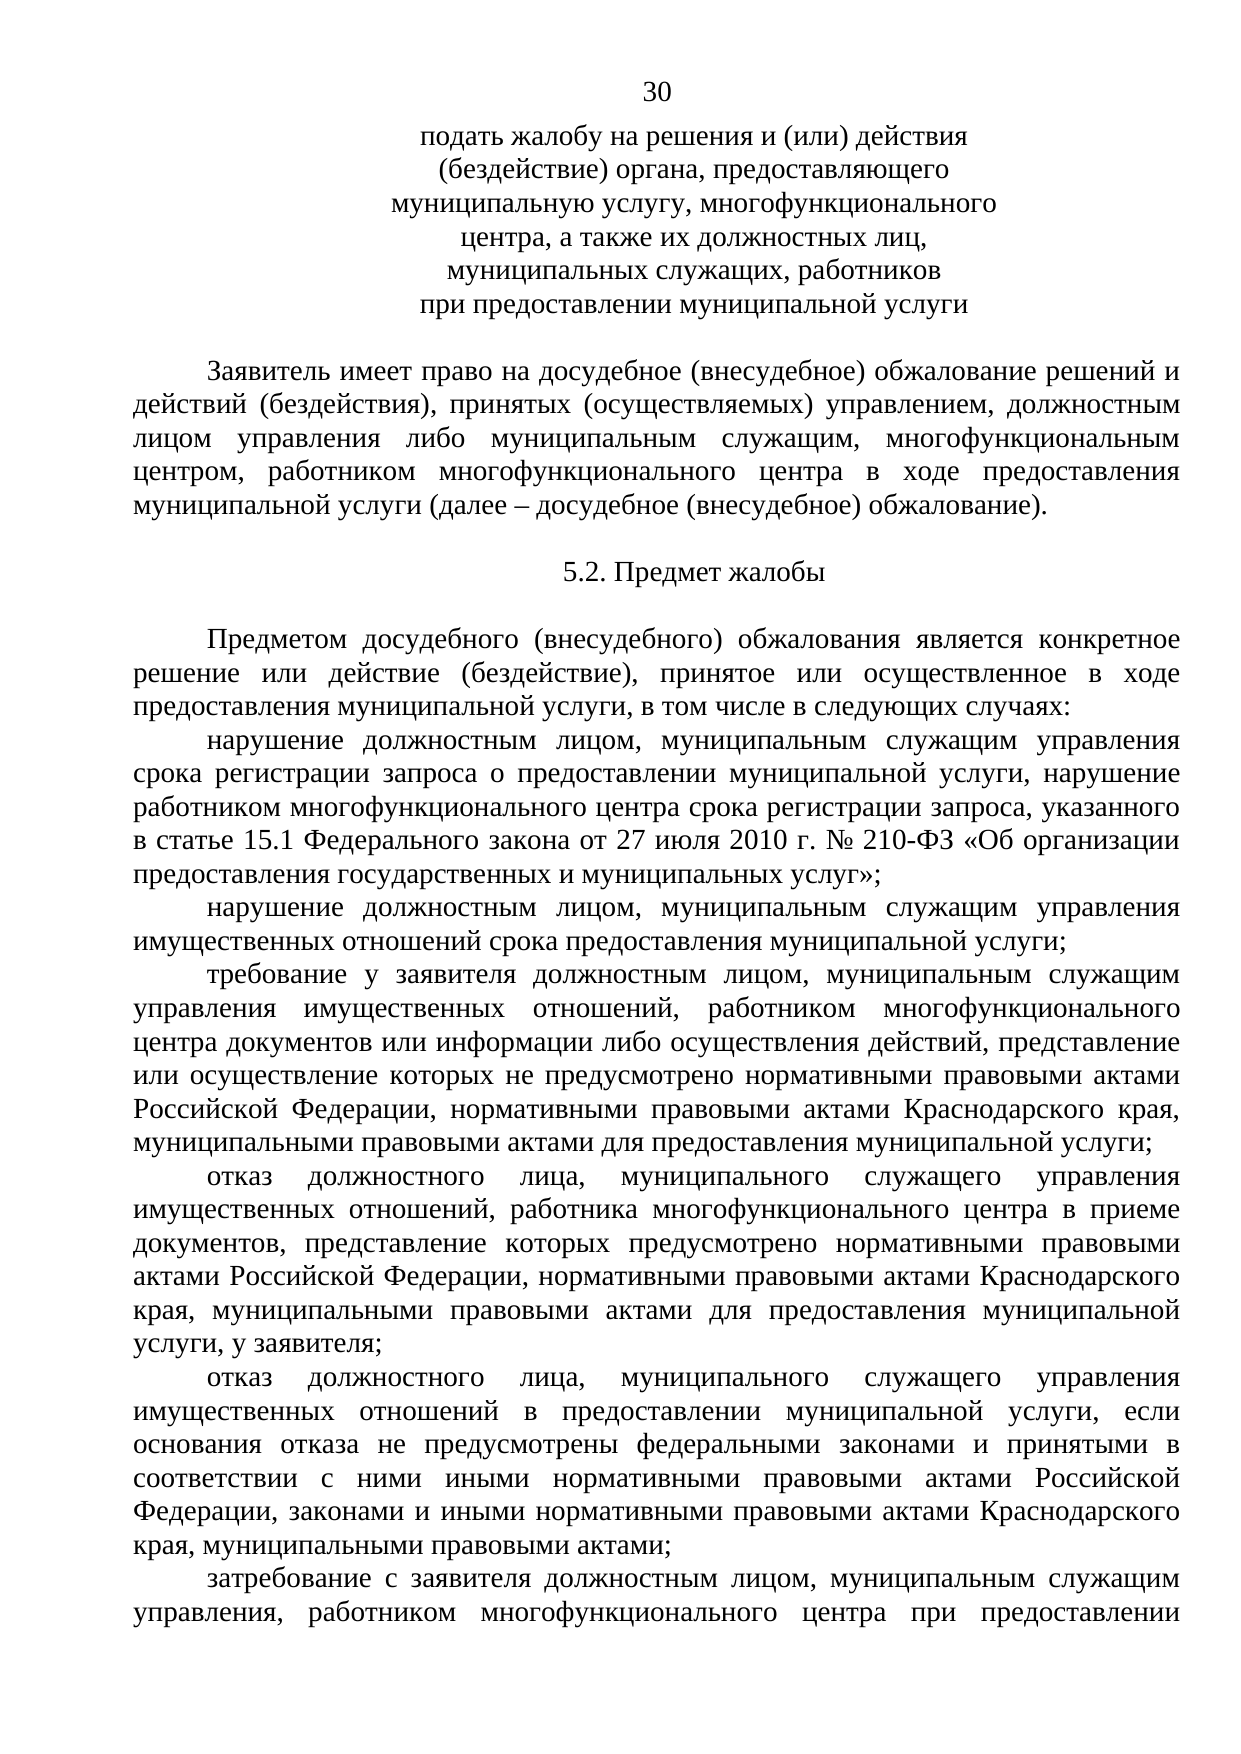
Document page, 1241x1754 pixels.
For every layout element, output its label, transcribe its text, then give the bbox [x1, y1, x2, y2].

text подать жалобу на решения и (или) действия [133, 118, 1181, 152]
text Заявитель имеет право на досудебное (внесудебное) обжалование решений и действий (бездействия), принятых (осуществляемых) управлением, должностным лицом управления либо муниципальным служащим, многофункциональным центром, работником многофункционального центра в ходе предоставления муниципальной услуги (далее – досудебное (внесудебное) обжалование). [133, 353, 1181, 521]
text нарушение должностным лицом, муниципальным служащим управления имущественных отношений срока предоставления муниципальной услуги; [133, 889, 1181, 957]
text требование у заявителя должностным лицом, муниципальным служащим управления имущественных отношений, работником многофункционального центра документов или информации либо осуществления действий, представление или осуществление которых не предусмотрено нормативными правовыми актами Российской Федерации, нормативными правовыми актами Краснодарского края, муниципальными правовыми актами для предоставления муниципальной услуги; [133, 957, 1181, 1158]
text муниципальную услугу, многофункционального [133, 185, 1181, 219]
text отказ должностного лица, муниципального служащего управления имущественных отношений, работника многофункционального центра в приеме документов, представление которых предусмотрено нормативными правовыми актами Российской Федерации, нормативными правовыми актами Краснодарского края, муниципальными правовыми актами для предоставления муниципальной услуги, у заявителя; [133, 1158, 1181, 1359]
text нарушение должностным лицом, муниципальным служащим управления срока регистрации запроса о предоставлении муниципальной услуги, нарушение работником многофункционального центра срока регистрации запроса, указанного в статье 15.1 Федерального закона от 27 июля 2010 г. № 210-ФЗ «Об организации предоставления государственных и муниципальных услуг»; [133, 722, 1181, 889]
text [133, 1560, 1181, 1627]
text отказ должностного лица, муниципального служащего управления имущественных отношений в предоставлении муниципальной услуги, если основания отказа не предусмотрены федеральными законами и принятыми в соответствии с ними иными нормативными правовыми актами Российской Федерации, законами и иными нормативными правовыми актами Краснодарского края, муниципальными правовыми актами; [133, 1359, 1181, 1560]
text 5.2. Предмет жалобы [133, 554, 1181, 588]
text центра, а также их должностных лиц, [133, 219, 1181, 252]
text Предметом досудебного (внесудебного) обжалования является конкретное решение или действие (бездействие), принятое или осуществленное в ходе предоставления муниципальной услуги, в том числе в следующих случаях: [133, 621, 1181, 722]
text (бездействие) органа, предоставляющего [133, 152, 1181, 185]
text муниципальных служащих, работников [133, 252, 1181, 286]
text при предоставлении муниципальной услуги [133, 286, 1181, 319]
